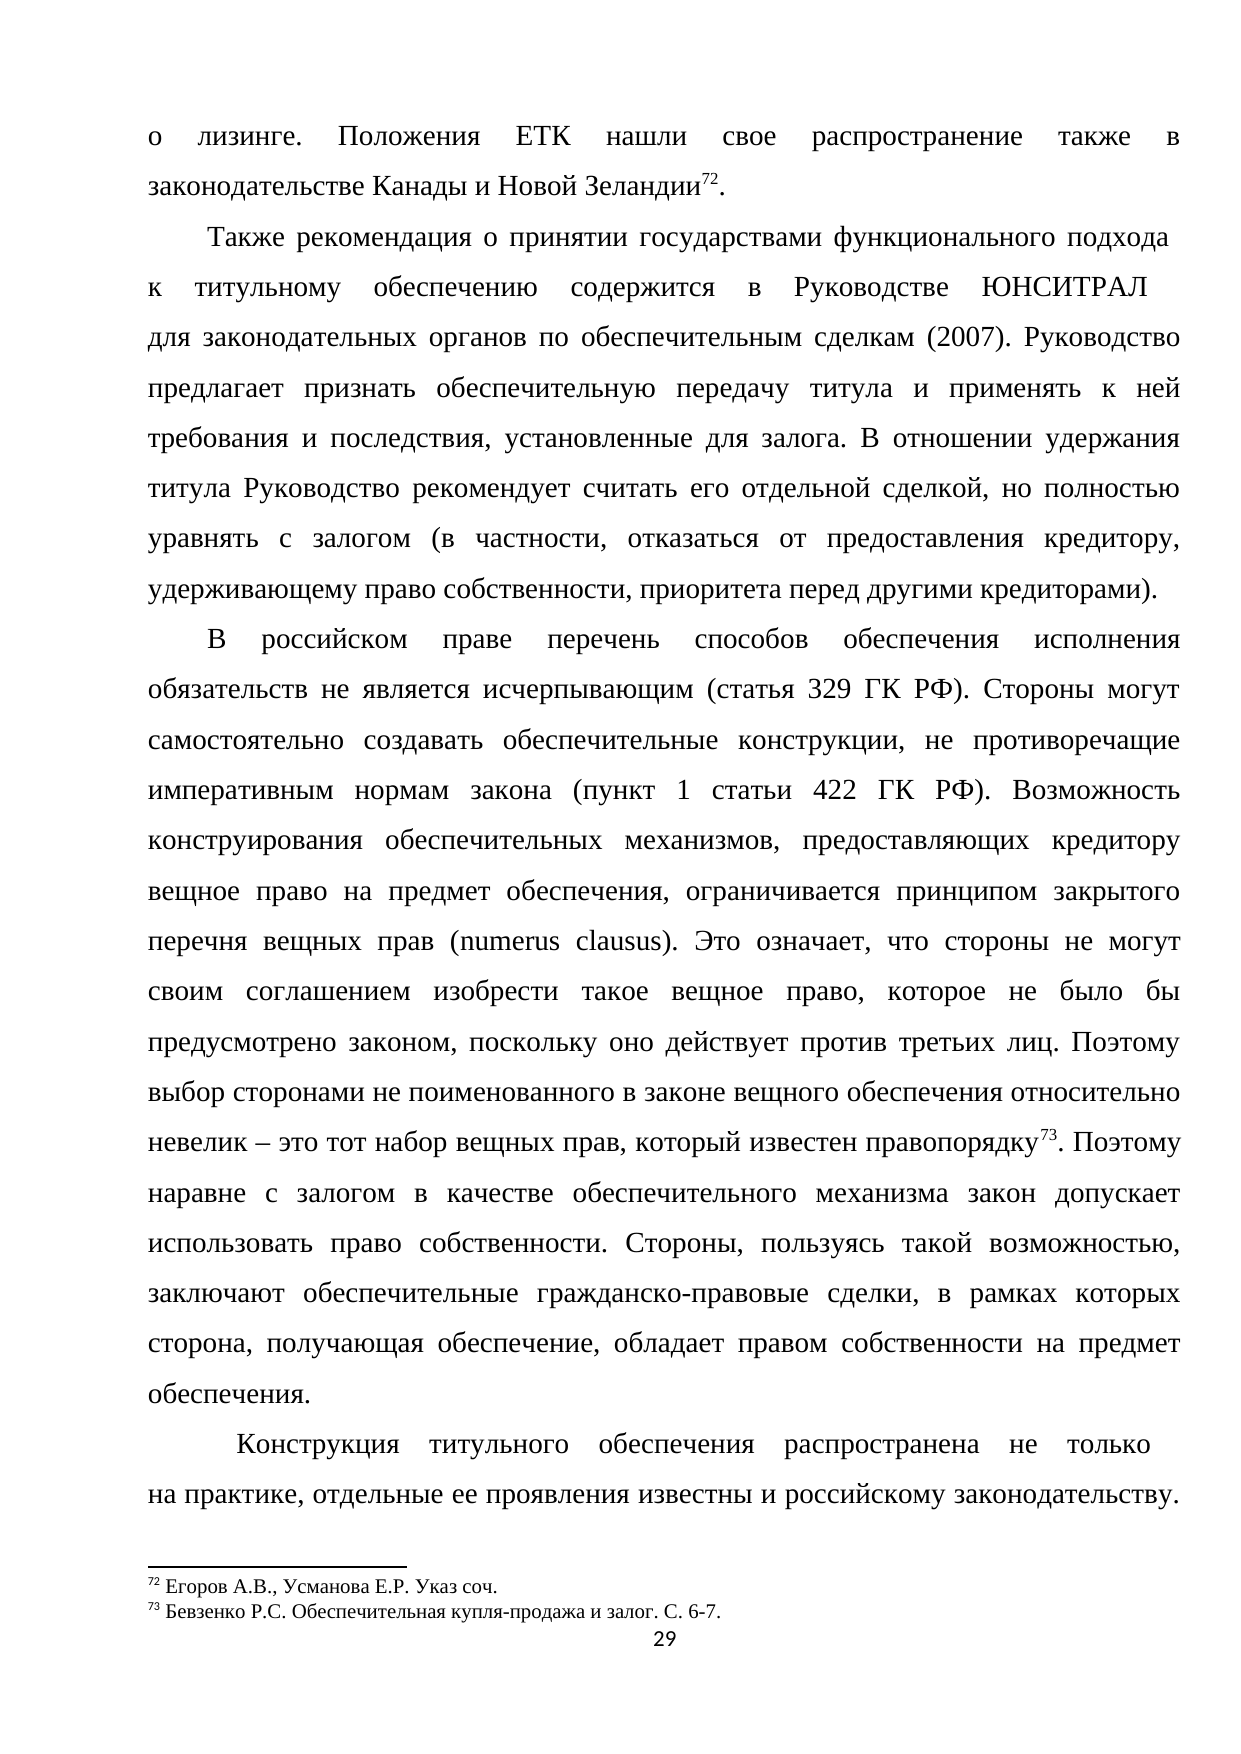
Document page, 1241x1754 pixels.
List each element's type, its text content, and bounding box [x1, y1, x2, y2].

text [148, 118, 1181, 202]
text В российском праве перечень способов обеспечения исполнения обязательств не является исчерпывающим (статья 329 ГК РФ). Стороны могут самостоятельно создавать обеспечительные конструкции, не противоречащие императивным нормам закона (пункт 1 статьи 422 ГК РФ). Возможность конструирования обеспечительных механизмов, предоставляющих кредитору вещное право на предмет обеспечения, ограничивается принципом закрытого перечня вещных прав (numerus clausus). Это означает, что стороны не могут своим соглашением изобрести такое вещное право, которое не было бы предусмотрено законом, поскольку оно действует против третьих лиц. Поэтому выбор сторонами не поименованного в законе вещного обеспечения относительно невелик – это тот набор вещных прав, который известен правопорядку. Поэтому наравне с залогом в качестве обеспечительного механизма закон допускает использовать право собственности. Стороны, пользуясь такой возможностью, заключают обеспечительные гражданско-правовые сделки, в рамках которых сторона, получающая обеспечение, обладает правом собственности на предмет обеспечения. [148, 621, 1181, 1409]
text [148, 1426, 1181, 1510]
text Также рекомендация о принятии государствами функционального подхода к титульному обеспечению содержится в Руководстве ЮНСИТРАЛ для законодательных органов по обеспечительным сделкам (2007). Руководство предлагает признать обеспечительную передачу титула и применять к ней требования и последствия, установленные для залога. В отношении удержания титула Руководство рекомендует считать его отдельной сделкой, но полностью уравнять с залогом (в частности, отказаться от предоставления кредитору, удерживающему право собственности, приоритета перед другими кредиторами). [148, 219, 1181, 604]
